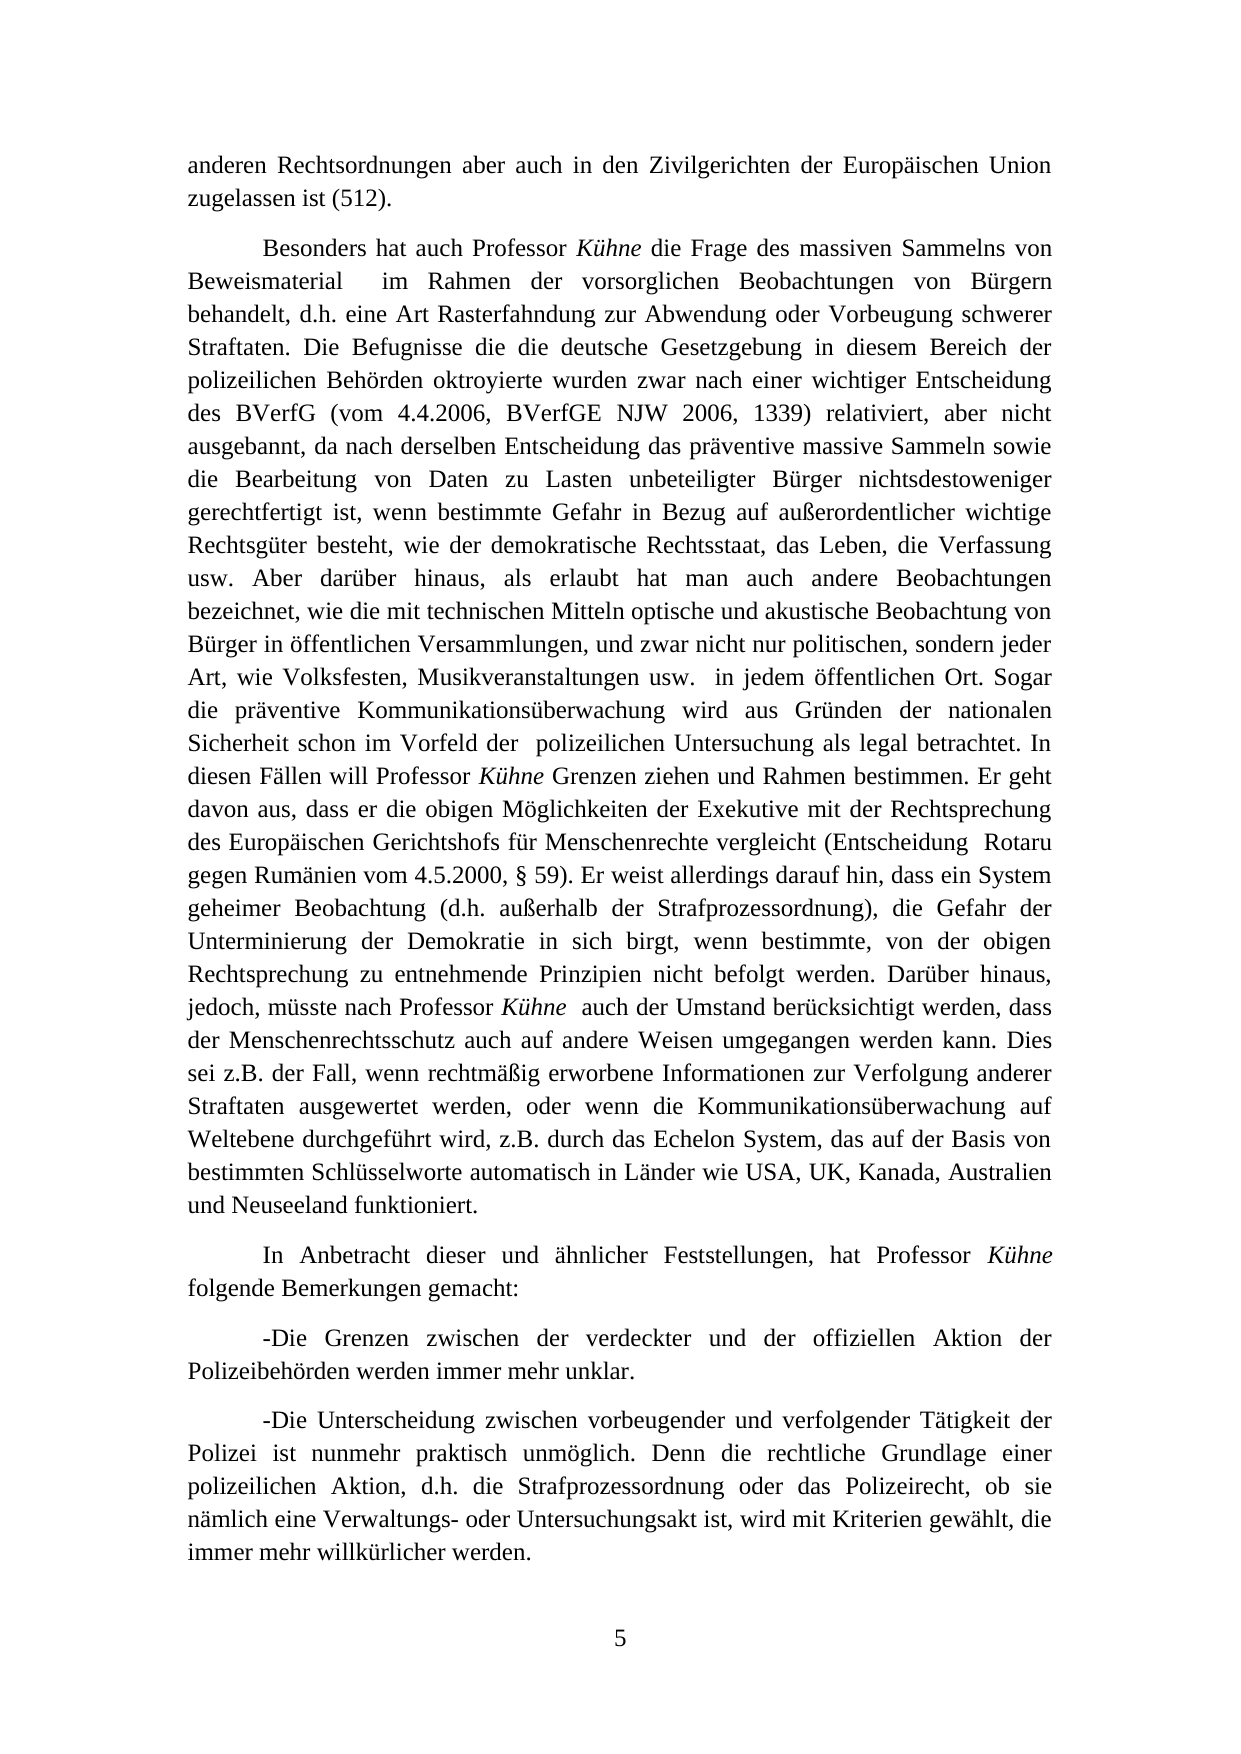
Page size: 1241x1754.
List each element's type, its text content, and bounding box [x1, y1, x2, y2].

text -Die Grenzen zwischen der verdeckter und der offiziellen Aktion der Polizeibehörden werden immer mehr unklar. [187, 1323, 1053, 1384]
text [187, 150, 1053, 212]
text Βesonders hat auch Professor Kühne die Frage des massiven Sammelns von Beweismaterial im Rahmen der vorsorglichen Beobachtungen von Bürgern behandelt, d.h. eine Art Rasterfahndung zur Abwendung oder Vorbeugung schwerer Straftaten. Die Befugnisse die die deutsche Gesetzgebung in diesem Bereich der polizeilichen Behörden oktroyierte wurden zwar nach einer wichtiger Entscheidung des BVerfG (vom 4.4.2006, BVerfGE NJW 2006, 1339) relativiert, aber nicht ausgebannt, da nach derselben Entscheidung das präventive massive Sammeln sowie die Bearbeitung von Daten zu Lasten unbeteiligter Bürger nichtsdestoweniger gerechtfertigt ist, wenn bestimmte Gefahr in Bezug auf außerordentlicher wichtige Rechtsgüter besteht, wie der demokratische Rechtsstaat, das Leben, die Verfassung usw. Aber darüber hinaus, als erlaubt hat man auch andere Beobachtungen bezeichnet, wie die mit technischen Mitteln optische und akustische Beobachtung von Bürger in öffentlichen Versammlungen, und zwar nicht nur politischen, sondern jeder Art, wie Volksfesten, Musikveranstaltungen usw. in jedem öffentlichen Ort. Sogar die präventive Kommunikationsüberwachung wird aus Gründen der nationalen Sicherheit schon im Vorfeld der polizeilichen Untersuchung als legal betrachtet. In diesen Fällen will Professor Kühne Grenzen ziehen und Rahmen bestimmen. Er geht davon aus, dass er die obigen Möglichkeiten der Exekutive mit der Rechtsprechung des Europäischen Gerichtshofs für Menschenrechte vergleicht (Entscheidung Rotaru gegen Rumänien vom 4.5.2000, § 59). Er weist allerdings darauf hin, dass ein System geheimer Beobachtung (d.h. außerhalb der Strafprozessordnung), die Gefahr der Unterminierung der Demokratie in sich birgt, wenn bestimmte, von der obigen Rechtsprechung zu entnehmende Prinzipien nicht befolgt werden. Darüber hinaus, jedoch, müsste nach Professor Kühne auch der Umstand berücksichtigt werden, dass der Menschenrechtsschutz auch auf andere Weisen umgegangen werden kann. Dies sei z.B. der Fall, wenn rechtmäßig erworbene Informationen zur Verfolgung anderer Straftaten ausgewertet werden, oder wenn die Kommunikationsüberwachung auf Weltebene durchgeführt wird, z.B. durch das Echelon System, das auf der Basis von bestimmten Schlüsselworte automatisch in Länder wie USA, UK, Kanada, Australien und Neuseeland funktioniert. [187, 233, 1053, 1219]
text In Anbetracht dieser und ähnlicher Feststellungen, hat Professor Kühne folgende Bemerkungen gemacht: [187, 1240, 1053, 1302]
text -Die Unterscheidung zwischen vorbeugender und verfolgender Tätigkeit der Polizei ist nunmehr praktisch unmöglich. Denn die rechtliche Grundlage einer polizeilichen Aktion, d.h. die Strafprozessordnung oder das Polizeirecht, ob sie nämlich eine Verwaltungs- oder Untersuchungsakt ist, wird mit Kriterien gewählt, die immer mehr willkürlicher werden. [187, 1405, 1053, 1566]
